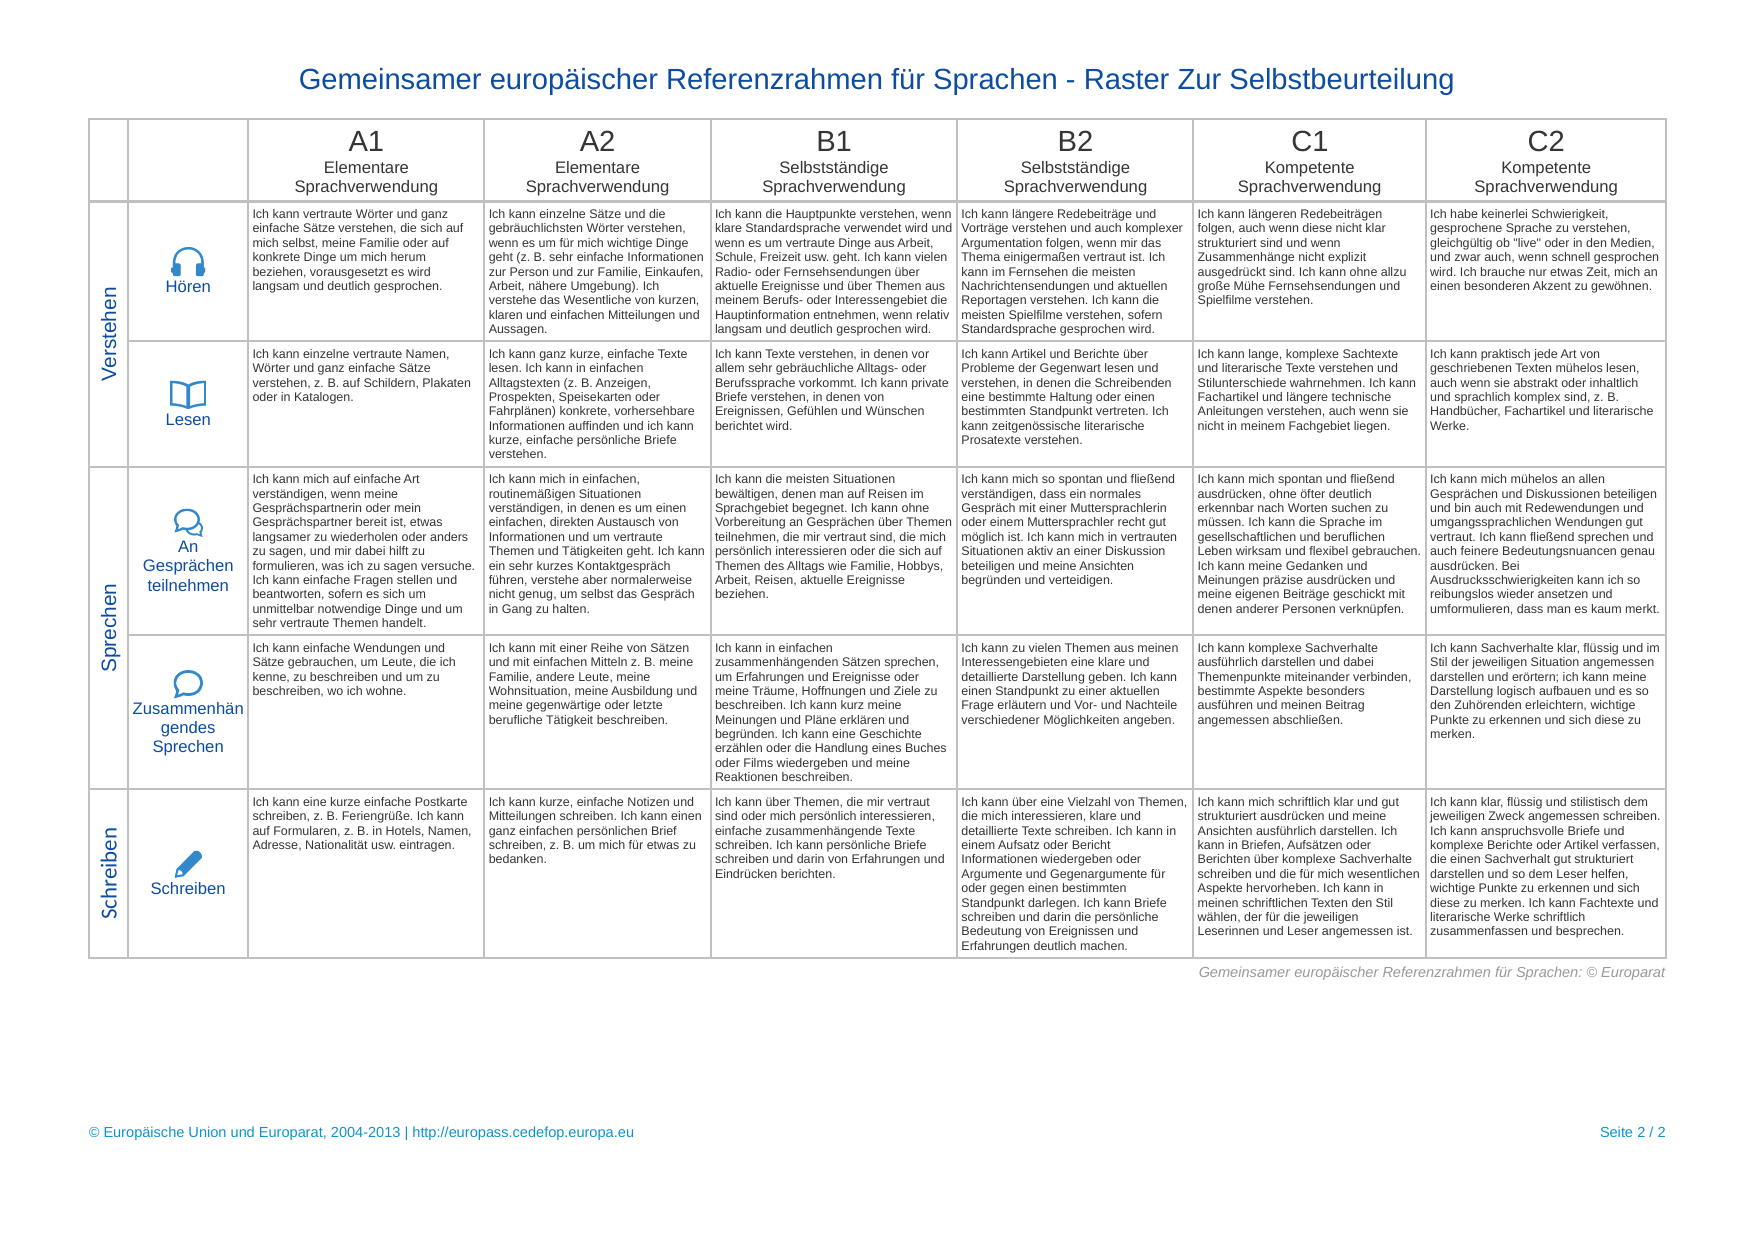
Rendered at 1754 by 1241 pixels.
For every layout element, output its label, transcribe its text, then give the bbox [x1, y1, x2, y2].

picture [444, 1126, 448, 1137]
picture [513, 1129, 519, 1137]
table_cell Ich kann praktisch jede Art von geschriebenen Texten mühelos lesen, auch wenn sie abstrakt oder inhaltlich und sprachlich komplex sind, z. B. Handbücher, Fachartikel und literarische Werke. [1427, 342, 1665, 466]
picture [618, 1129, 624, 1137]
table_cell Ich kann Texte verstehen, in denen vor allem sehr gebräuchliche Alltags- oder Berufssprache vorkommt. Ich kann private Briefe verstehen, in denen von Ereignissen, Gefühlen und Wünschen berichtet wird. [712, 342, 956, 466]
table_cell Hören [129, 203, 247, 340]
table_cell An Gesprächen teilnehmen [129, 468, 247, 634]
picture [1601, 1127, 1609, 1133]
table_cell Ich kann vertraute Wörter und ganz einfache Sätze verstehen, die sich auf mich selbst, meine Familie oder auf konkrete Dinge um mich herum beziehen, vorausgesetzt es wird langsam und deutlich gesprochen. [249, 203, 483, 340]
table_cell Ich kann lange, komplexe Sachtexte und literarische Texte verstehen und Stilunterschiede wahrnehmen. Ich kann Fachartikel und längere technische Anleitungen verstehen, auch wenn sie nicht in meinem Fachgebiet liegen. [1194, 342, 1425, 466]
table_header [129, 120, 247, 200]
table_cell Ich kann über Themen, die mir vertraut sind oder mich persönlich interessieren, einfache zusammenhängende Texte schreiben. Ich kann persönliche Briefe schreiben und darin von Erfahrungen und Eindrücken berichten. [712, 790, 956, 957]
table_cell Zusammenhängendes Sprechen [129, 636, 247, 788]
picture [298, 1129, 305, 1137]
table_cell Ich kann zu vielen Themen aus meinen Interessengebieten eine klare und detaillierte Darstellung geben. Ich kann einen Standpunkt zu einer aktuellen Frage erläutern und Vor- und Nachteile verschiedener Möglichkeiten angeben. [958, 636, 1192, 788]
table_cell Ich habe keinerlei Schwierigkeit, gesprochene Sprache zu verstehen, gleichgültig ob "live" oder in den Medien, und zwar auch, wenn schnell gesprochen wird. Ich brauche nur etwas Zeit, mich an einen besonderen Akzent zu gewöhnen. [1427, 203, 1665, 340]
picture [577, 1129, 583, 1137]
picture [520, 1129, 526, 1137]
picture [88, 1127, 98, 1137]
table_cell Schreiben [129, 790, 247, 957]
table_cell Ich kann einzelne Sätze und die gebräuchlichsten Wörter verstehen, wenn es um für mich wichtige Dinge geht (z. B. sehr einfache Informationen zur Person und zur Familie, Einkaufen, Arbeit, nähere Umgebung). Ich verstehe das Wesentliche von kurzen, klaren und einfachen Mitteilungen und Aussagen. [485, 203, 710, 340]
table_cell Ich kann mich auf einfache Art verständigen, wenn meine Gesprächspartnerin oder mein Gesprächspartner bereit ist, etwas langsamer zu wiederholen oder anders zu sagen, und mir dabei hilft zu formulieren, was ich zu sagen versuche. Ich kann einfache Fragen stellen und beantworten, sofern es sich um unmittelbar notwendige Dinge und um sehr vertraute Themen handelt. [249, 468, 483, 634]
table_cell Ich kann einzelne vertraute Namen, Wörter und ganz einfache Sätze verstehen, z. B. auf Schildern, Plakaten oder in Katalogen. [249, 342, 483, 466]
picture [200, 1129, 205, 1137]
picture [135, 1129, 141, 1140]
table_cell Ich kann ganz kurze, einfache Texte lesen. Ich kann in einfachen Alltagstexten (z. B. Anzeigen, Prospekten, Speisekarten oder Fahrplänen) konkrete, vorhersehbare Informationen auffinden und ich kann kurze, einfache persönliche Briefe verstehen. [485, 342, 710, 466]
picture [413, 1126, 417, 1137]
picture [282, 1129, 288, 1137]
picture [349, 1127, 363, 1137]
table_cell Ich kann eine kurze einfache Postkarte schreiben, z. B. Feriengrüße. Ich kann auf Formularen, z. B. in Hotels, Namen, Adresse, Nationalität usw. eintragen. [249, 790, 483, 957]
picture [606, 1129, 613, 1137]
picture [487, 1129, 500, 1137]
picture [549, 1129, 555, 1137]
picture [170, 379, 206, 410]
picture [161, 1129, 167, 1137]
table_cell Verstehen [90, 203, 127, 466]
picture [269, 1129, 275, 1137]
picture [189, 1127, 197, 1137]
table_header [90, 120, 127, 200]
picture [429, 1129, 435, 1140]
picture [341, 1127, 347, 1137]
picture [501, 1129, 508, 1137]
picture [128, 1129, 133, 1137]
table_cell Ich kann längeren Redebeiträgen folgen, auch wenn diese nicht klar strukturiert sind und wenn Zusammenhänge nicht explizit ausgedrückt sind. Ich kann ohne allzu große Mühe Fernsehsendungen und Spielfilme verstehen. [1194, 203, 1425, 340]
picture [170, 246, 206, 277]
table_header B2 Selbstständige Sprachverwendung [958, 120, 1192, 200]
picture [449, 1129, 455, 1137]
picture [470, 1129, 476, 1137]
picture [1610, 1129, 1616, 1137]
picture [544, 1126, 548, 1137]
picture [290, 1129, 296, 1140]
table_cell Ich kann über eine Vielzahl von Themen, die mich interessieren, klare und detaillierte Texte schreiben. Ich kann in einem Aufsatz oder Bericht Informationen wiedergeben oder Argumente und Gegenargumente für oder gegen einen bestimmten Standpunkt darlegen. Ich kann Briefe schreiben und darin die persönliche Bedeutung von Ereignissen und Erfahrungen deutlich machen. [958, 790, 1192, 957]
picture [598, 1129, 604, 1140]
table_cell Ich kann in einfachen zusammenhängenden Sätzen sprechen, um Erfahrungen und Ereignisse oder meine Träume, Hoffnungen und Ziele zu beschreiben. Ich kann kurz meine Meinungen und Pläne erklären und begründen. Ich kann eine Geschichte erzählen oder die Handlung eines Buches oder Films wiedergeben und meine Reaktionen beschreiben. [712, 636, 956, 788]
picture [170, 507, 206, 537]
text Gemeinsamer europäischer Referenzrahmen für Sprachen: © Europarat [88, 964, 1665, 981]
table_cell Ich kann mich in einfachen, routinemäßigen Situationen verständigen, in denen es um einen einfachen, direkten Austausch von Informationen und um vertraute Themen und Tätigkeiten geht. Ich kann ein sehr kurzes Kontaktgespräch führen, verstehe aber normalerweise nicht genug, um selbst das Gespräch in Gang zu halten. [485, 468, 710, 634]
table_cell Ich kann mit einer Reihe von Sätzen und mit einfachen Mitteln z. B. meine Familie, andere Leute, meine Wohnsituation, meine Ausbildung und meine gegenwärtige oder letzte berufliche Tätigkeit beschreiben. [485, 636, 710, 788]
picture [231, 1129, 237, 1137]
picture [440, 1126, 444, 1137]
table_cell Ich kann kurze, einfache Notizen und Mitteilungen schreiben. Ich kann einen ganz einfachen persönlichen Brief schreiben, z. B. um mich für etwas zu bedanken. [485, 790, 710, 957]
picture [311, 1129, 318, 1137]
picture [211, 1129, 217, 1137]
table_cell Ich kann mich spontan und fließend ausdrücken, ohne öfter deutlich erkennbar nach Worten suchen zu müssen. Ich kann die Sprache im gesellschaftlichen und beruflichen Leben wirksam und flexibel gebrauchen. Ich kann meine Gedanken und Meinungen präzise ausdrücken und meine eigenen Beiträge geschickt mit denen anderer Personen verknüpfen. [1194, 468, 1425, 634]
table_cell Ich kann mich so spontan und fließend verständigen, dass ein normales Gespräch mit einer Muttersprachlerin oder einem Muttersprachler recht gut möglich ist. Ich kann mich in vertrauten Situationen aktiv an einer Diskussion beteiligen und meine Ansichten begründen und verteidigen. [958, 468, 1192, 634]
picture [1649, 1126, 1653, 1137]
table_cell Ich kann mich schriftlich klar und gut strukturiert ausdrücken und meine Ansichten ausführlich darstellen. Ich kann in Briefen, Aufsätzen oder Berichten über komplexe Sachverhalte schreiben und die für mich wesentlichen Aspekte hervorheben. Ich kann in meinen schriftlichen Texten den Stil wählen, der für die jeweiligen Leserinnen und Leser angemessen ist. [1194, 790, 1425, 957]
table_cell Ich kann Sachverhalte klar, flüssig und im Stil der jeweiligen Situation angemessen darstellen und erörtern; ich kann meine Darstellung logisch aufbauen und es so den Zuhörenden erleichtern, wichtige Punkte zu erkennen und sich diese zu merken. [1427, 636, 1665, 788]
table_cell Ich kann die Hauptpunkte verstehen, wenn klare Standardsprache verwendet wird und wenn es um vertraute Dinge aus Arbeit, Schule, Freizeit usw. geht. Ich kann vielen Radio- oder Fernsehsendungen über aktuelle Ereignisse und über Themen aus meinem Berufs- oder Interessengebiet die Hauptinformation entnehmen, wenn relativ langsam und deutlich gesprochen wird. [712, 203, 956, 340]
picture [378, 1127, 384, 1137]
picture [247, 1126, 253, 1137]
table_header B1 Selbstständige Sprachverwendung [712, 120, 956, 200]
table_cell Schreiben [90, 790, 127, 957]
table_header A1 Elementare Sprachverwendung [249, 120, 483, 200]
table_cell Sprechen [90, 468, 127, 788]
picture [393, 1130, 399, 1137]
table_cell Ich kann komplexe Sachverhalte ausführlich darstellen und dabei Themenpunkte miteinander verbinden, bestimmte Aspekte besonders ausführen und meinen Beitrag angemessen abschließen. [1194, 636, 1425, 788]
table_header C1 Kompetente Sprachverwendung [1194, 120, 1425, 200]
table_cell Ich kann mich mühelos an allen Gesprächen und Diskussionen beteiligen und bin auch mit Redewendungen und umgangssprachlichen Wendungen gut vertraut. Ich kann fließend sprechen und auch feinere Bedeutungsnuancen genau ausdrücken. Bei Ausdrucksschwierigkeiten kann ich so reibungslos wieder ansetzen und umformulieren, dass man es kaum merkt. [1427, 468, 1665, 634]
table_cell Ich kann die meisten Situationen bewältigen, denen man auf Reisen im Sprachgebiet begegnet. Ich kann ohne Vorbereitung an Gesprächen über Themen teilnehmen, die mir vertraut sind, die mich persönlich interessieren oder die sich auf Themen des Alltags wie Familie, Hobbys, Arbeit, Reisen, aktuelle Ereignisse beziehen. [712, 468, 956, 634]
table_cell Ich kann klar, flüssig und stilistisch dem jeweiligen Zweck angemessen schreiben. Ich kann anspruchsvolle Briefe und komplexe Berichte oder Artikel verfassen, die einen Sachverhalt gut strukturiert darstellen und so dem Leser helfen, wichtige Punkte zu erkennen und sich diese zu merken. Ich kann Fachtexte und literarische Werke schriftlich zusammenfassen und besprechen. [1427, 790, 1665, 957]
table_header A2 Elementare Sprachverwendung [485, 120, 710, 200]
picture [169, 1126, 173, 1137]
table_cell Ich kann Artikel und Berichte über Probleme der Gegenwart lesen und verstehen, in denen die Schreibenden eine bestimmte Haltung oder einen bestimmten Standpunkt vertreten. Ich kann zeitgenössische literarische Prosatexte verstehen. [958, 342, 1192, 466]
table_cell Lesen [129, 342, 247, 466]
picture [1621, 1128, 1631, 1137]
table_header C2 Kompetente Sprachverwendung [1427, 120, 1665, 200]
picture [557, 1129, 563, 1140]
picture [170, 849, 206, 879]
picture [1658, 1127, 1664, 1135]
picture [331, 1127, 337, 1135]
table_cell Ich kann längere Redebeiträge und Vorträge verstehen und auch komplexer Argumentation folgen, wenn mir das Thema einigermaßen vertraut ist. Ich kann im Fernsehen die meisten Nachrichtensendungen und aktuellen Reportagen verstehen. Ich kann die meisten Spielfilme verstehen, sofern Standardsprache gesprochen wird. [958, 203, 1192, 340]
picture [457, 1129, 463, 1137]
table_cell Ich kann einfache Wendungen und Sätze gebrauchen, um Leute, die ich kenne, zu beschreiben und um zu beschreiben, wo ich wohne. [249, 636, 483, 788]
picture [170, 668, 206, 699]
picture [590, 1129, 596, 1137]
picture [420, 1128, 428, 1137]
